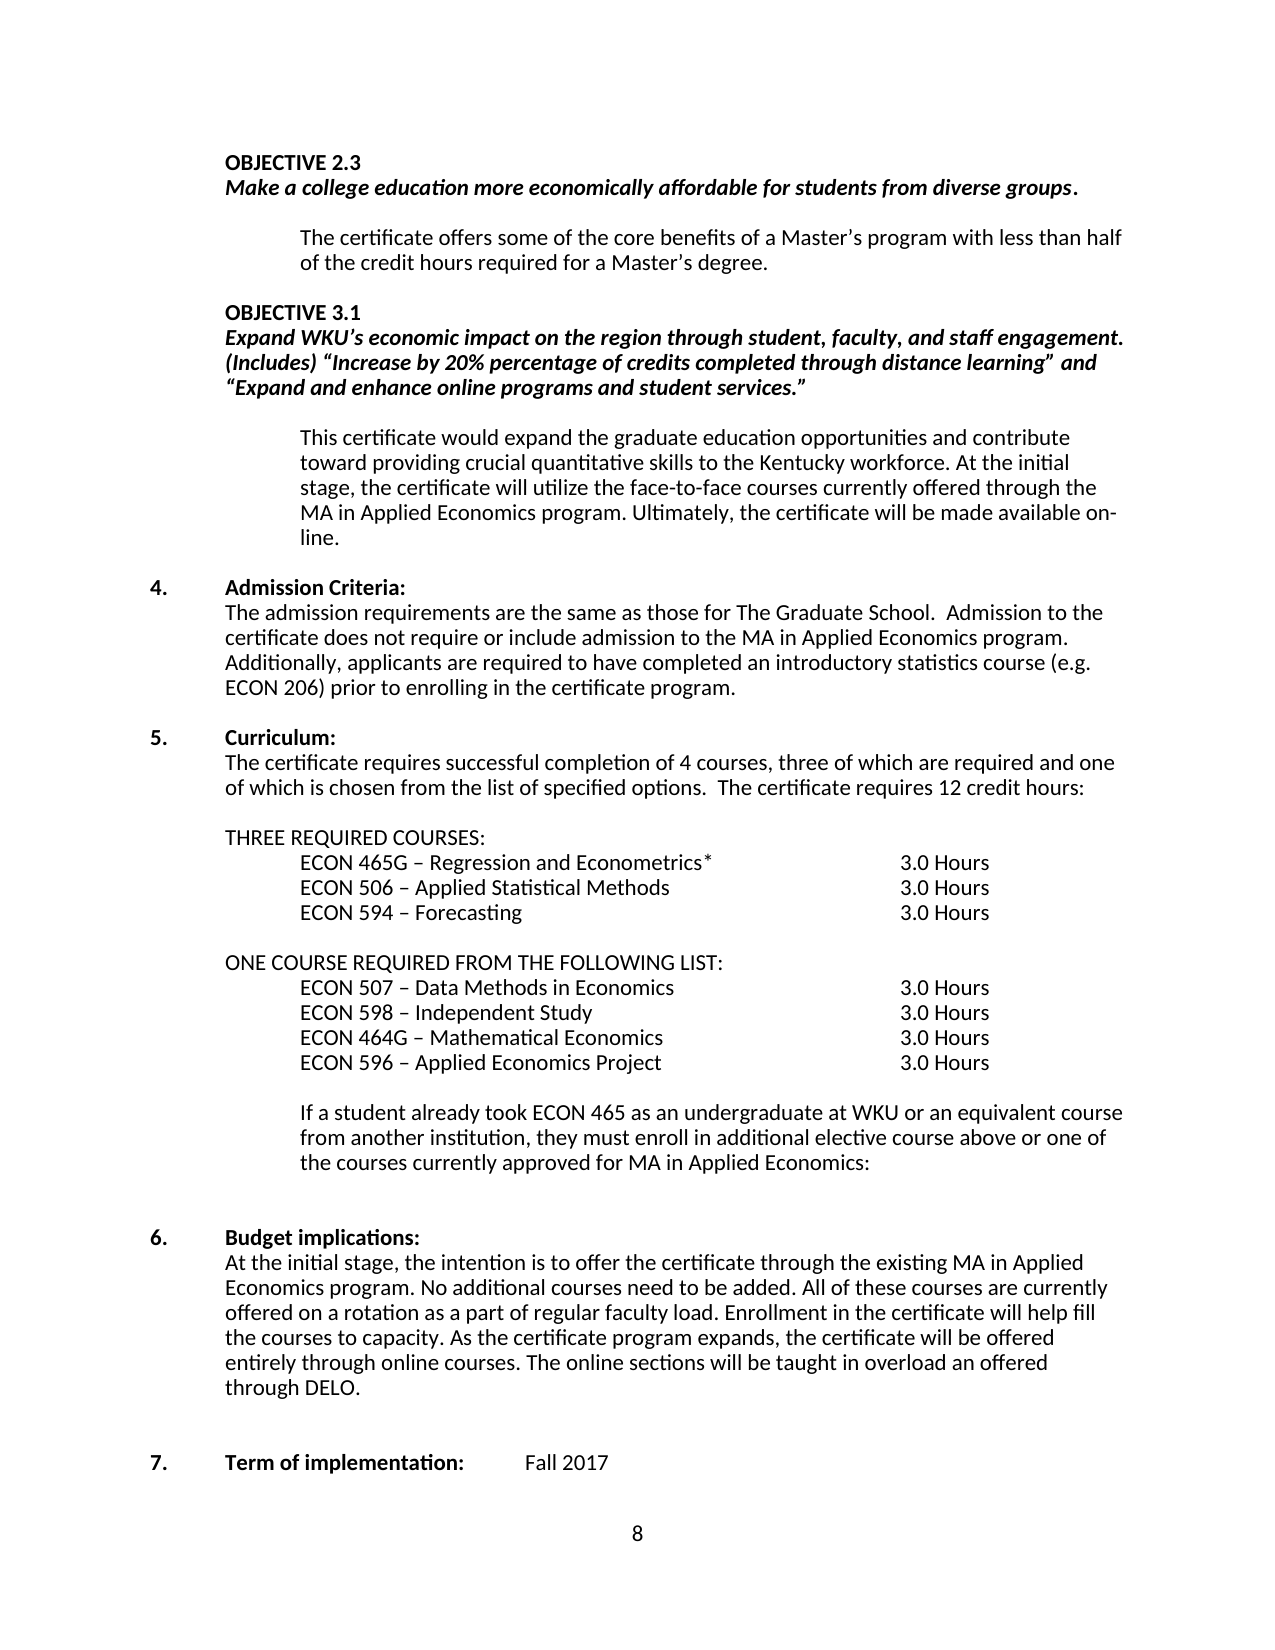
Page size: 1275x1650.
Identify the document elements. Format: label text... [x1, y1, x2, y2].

text OBJECTIVE 3.1 [225, 300, 1125, 325]
text The certificate offers some of the core benefits of a Master’s program with less than half of the credit hours required for a Master’s degree. [300, 225, 1125, 275]
text Expand WKU’s economic impact on the region through student, faculty, and staff engagement. (Includes) “Increase by 20% percentage of credits completed through distance learning” and “Expand and enhance online programs and student services.” [225, 325, 1125, 400]
text ECON 506 – Applied Statistical Methods 3.0 Hours [225, 875, 1125, 900]
text ECON 594 – Forecasting 3.0 Hours [150, 900, 1125, 925]
text OBJECTIVE 2.3 [225, 150, 1125, 175]
text At the initial stage, the intention is to offer the certificate through the existing MA in Applied Economics program. No additional courses need to be added. All of these courses are currently offered on a rotation as a part of regular faculty load. Enrollment in the certificate will help fill the courses to capacity. As the certificate program expands, the certificate will be offered entirely through online courses. The online sections will be taught in overload an offered through DELO. [225, 1250, 1125, 1400]
text This certificate would expand the graduate education opportunities and contribute toward providing crucial quantitative skills to the Kentucky workforce. At the initial stage, the certificate will utilize the face-to-face courses currently offered through the MA in Applied Economics program. Ultimately, the certificate will be made available on-line. [300, 425, 1125, 575]
text ECON 464G – Mathematical Economics 3.0 Hours ECON 596 – Applied Economics Project 3.0 Hours If a student already took ECON 465 as an undergraduate at WKU or an equivalent course from another institution, they must enroll in additional elective course above or one of the courses currently approved for MA in Applied Economics: [300, 1025, 1125, 1225]
text ECON 465G – Regression and Econometrics* 3.0 Hours [225, 850, 1125, 875]
text ECON 598 – Independent Study 3.0 Hours [150, 1000, 1125, 1025]
text Make a college education more economically affordable for students from diverse groups. [225, 175, 1125, 200]
text 7. Term of implementation: Fall 2017 [150, 1450, 1125, 1475]
text 4. Admission Criteria: [150, 575, 1125, 600]
text 5. Curriculum: [150, 725, 1125, 750]
text ONE COURSE REQUIRED FROM THE FOLLOWING LIST: [150, 950, 1125, 975]
text 6. Budget implications: [150, 1225, 1125, 1250]
text The admission requirements are the same as those for The Graduate School. Admission to the certificate does not require or include admission to the MA in Applied Economics program. Additionally, applicants are required to have completed an introductory statistics course (e.g. ECON 206) prior to enrolling in the certificate program. [225, 600, 1125, 700]
text The certificate requires successful completion of 4 courses, three of which are required and one of which is chosen from the list of specified options. The certificate requires 12 credit hours: [225, 750, 1125, 800]
text ECON 507 – Data Methods in Economics 3.0 Hours [150, 975, 1125, 1000]
text THREE REQUIRED COURSES: [225, 825, 1125, 850]
